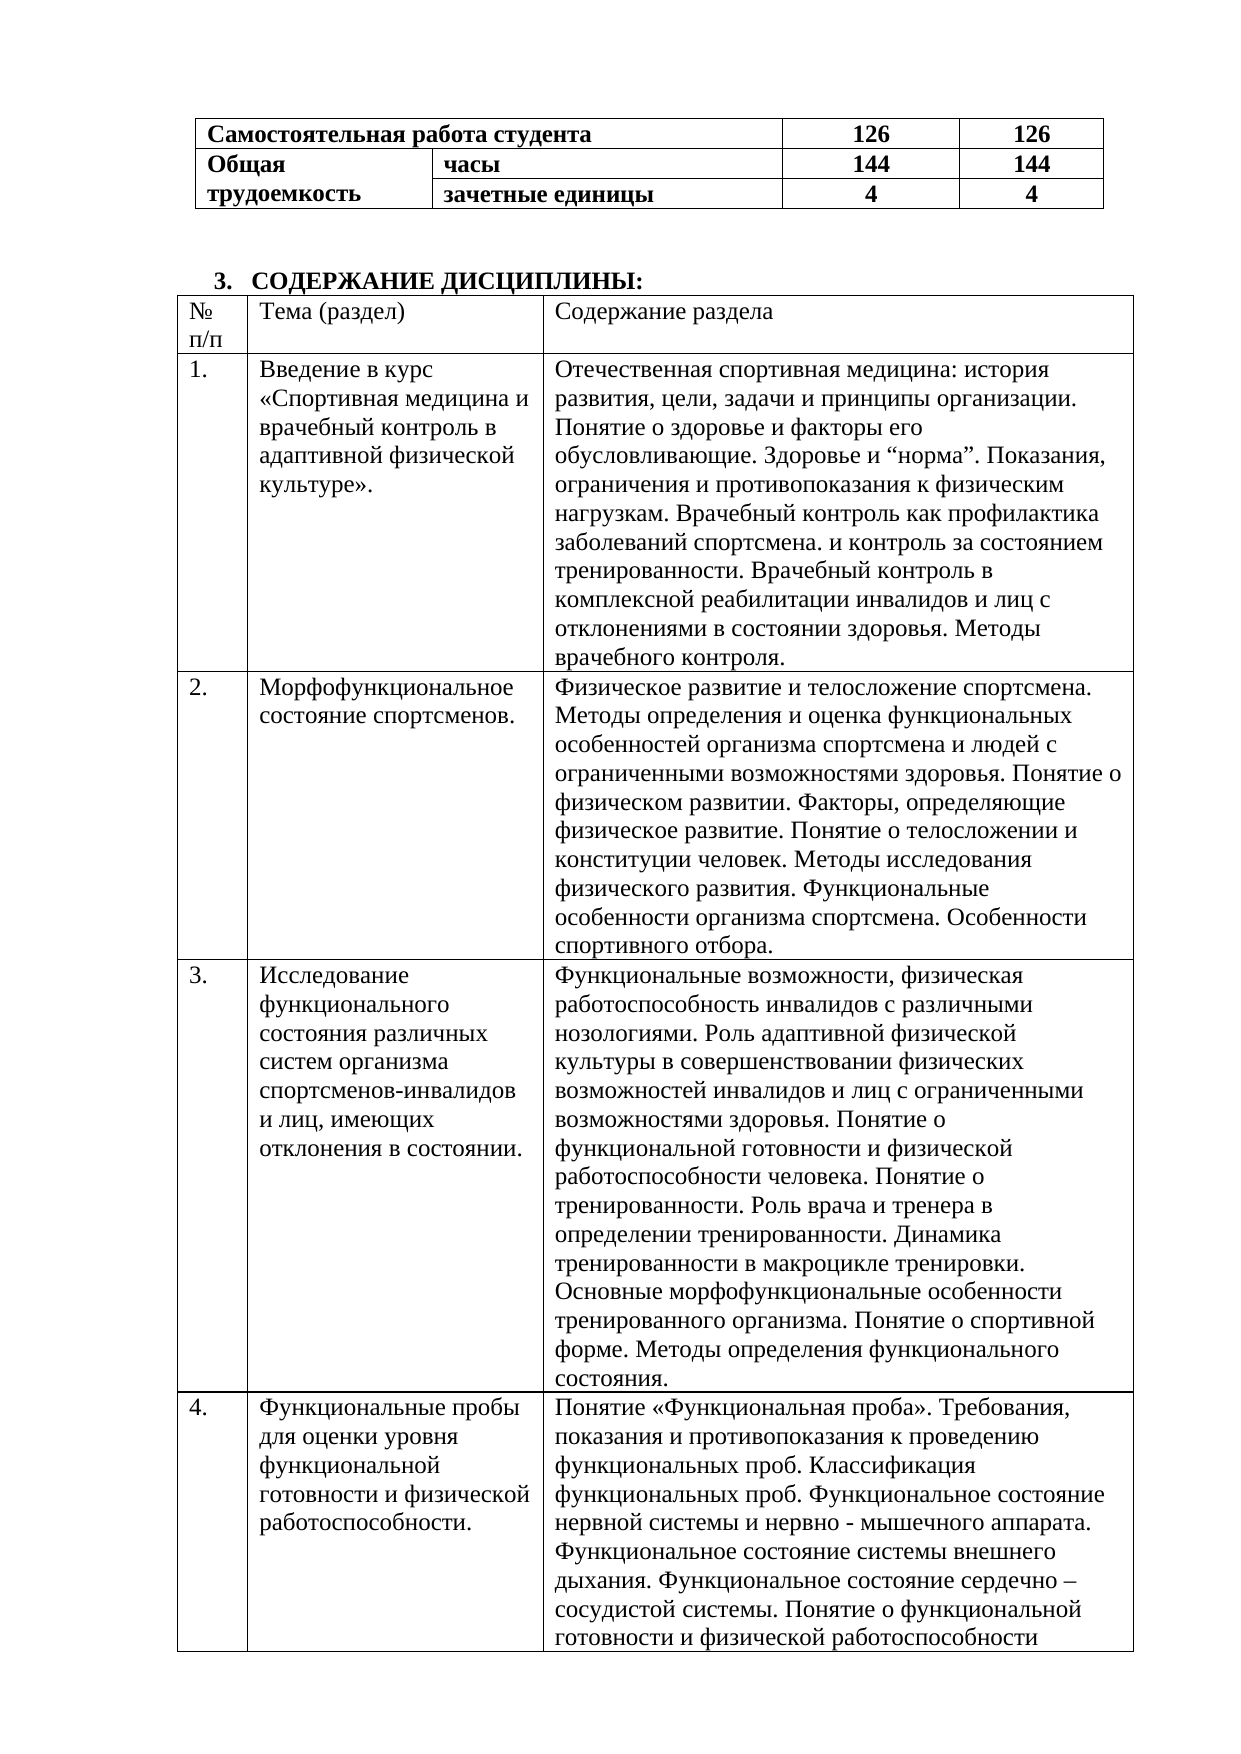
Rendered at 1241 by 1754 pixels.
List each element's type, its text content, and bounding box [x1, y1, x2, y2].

table_cell 126 [783, 119, 959, 148]
table_cell Общая трудоемкость [196, 149, 432, 207]
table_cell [248, 1393, 543, 1651]
table_cell Физическое развитие и телосложение спортсмена. Методы определения и оценка функциональных особенностей организма спортсмена и людей с ограниченными возможностями здоровья. Понятие о физическом развитии. Факторы, определяющие физическое развитие. Понятие о телосложении и конституции человек. Методы исследования физического развития. Функциональные особенности организма спортсмена. Особенности спортивного отбора. [544, 672, 1133, 959]
table_cell Исследование функционального состояния различных систем организма спортсменов-инвалидов и лиц, имеющих отклонения в состоянии. [248, 960, 543, 1391]
list Содержание дисциплины: [213, 266, 1122, 295]
table_cell часы [433, 149, 782, 178]
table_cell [544, 1393, 1133, 1651]
table_cell 4. [178, 1393, 247, 1651]
table_cell 126 [960, 119, 1103, 148]
table_cell зачетные единицы [433, 179, 782, 207]
table_cell 2. [178, 672, 247, 959]
table_cell 3. [178, 960, 247, 1391]
table_header Содержание раздела [544, 296, 1133, 353]
table_cell 1. [178, 354, 247, 671]
table_cell 144 [960, 149, 1103, 178]
table_cell Морфофункциональное состояние спортсменов. [248, 672, 543, 959]
table_cell 4 [960, 179, 1103, 207]
table_cell Введение в курс «Спортивная медицина и врачебный контроль в адаптивной физической культуре». [248, 354, 543, 671]
table_cell Отечественная спортивная медицина: история развития, цели, задачи и принципы организации. Понятие о здоровье и факторы его обусловливающие. Здоровье и “норма”. Показания, ограничения и противопоказания к физическим нагрузкам. Врачебный контроль как профилактика заболеваний спортсмена. и контроль за состоянием тренированности. Врачебный контроль в комплексной реабилитации инвалидов и лиц с отклонениями в состоянии здоровья. Методы врачебного контроля. [544, 354, 1133, 671]
table_header № п/п [178, 296, 247, 353]
table_header Тема (раздел) [248, 296, 543, 353]
table_cell Самостоятельная работа студента [196, 119, 782, 148]
table_cell 144 [783, 149, 959, 178]
table_cell 4 [783, 179, 959, 207]
table_cell Функциональные возможности, физическая работоспособность инвалидов с различными нозологиями. Роль адаптивной физической культуры в совершенствовании физических возможностей инвалидов и лиц с ограниченными возможностями здоровья. Понятие о функциональной готовности и физической работоспособности человека. Понятие о тренированности. Роль врача и тренера в определении тренированности. Динамика тренированности в макроцикле тренировки. Основные морфофункциональные особенности тренированного организма. Понятие о спортивной форме. Методы определения функционального состояния. [544, 960, 1133, 1391]
